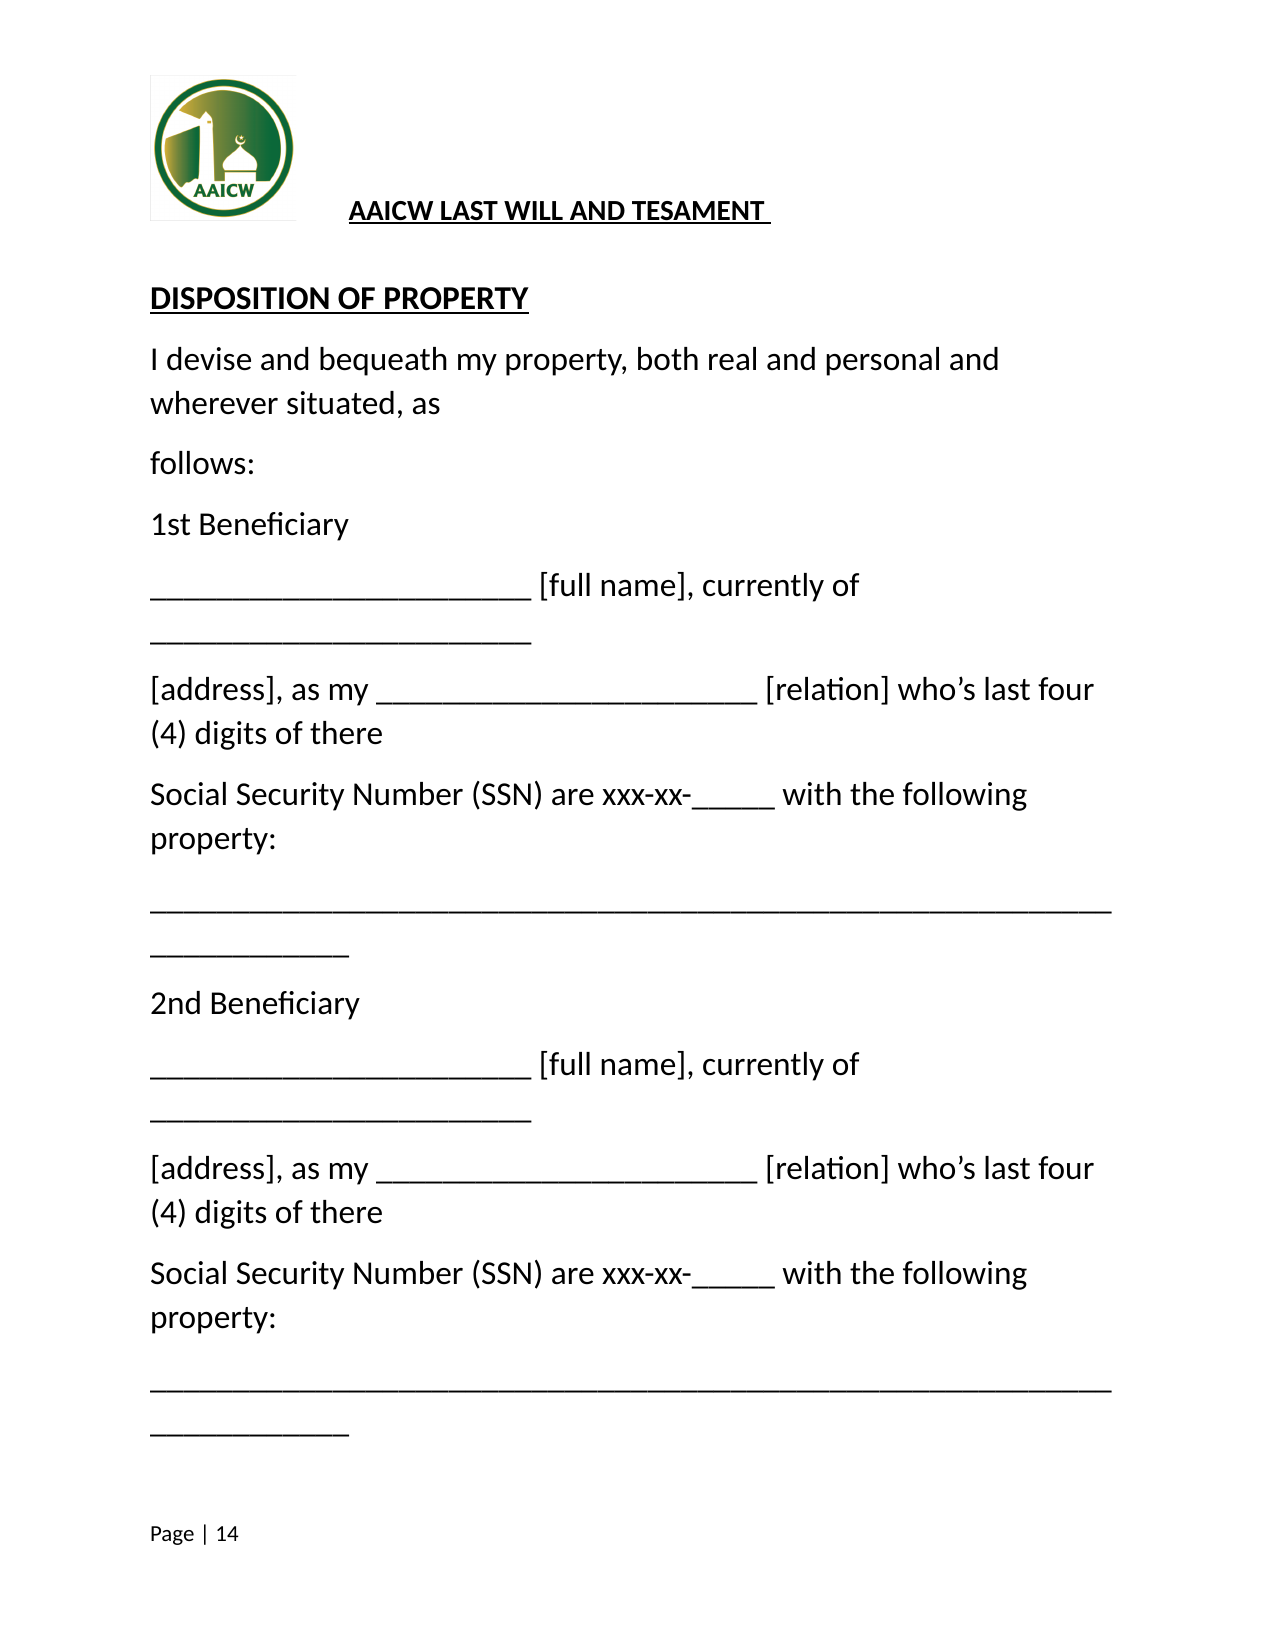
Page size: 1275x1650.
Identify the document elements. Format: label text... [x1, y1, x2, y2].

text [address], as my _______________________ [relation] who’s last four (4) digits of there [150, 1147, 1125, 1232]
text [address], as my _______________________ [relation] who’s last four (4) digits of there [150, 668, 1125, 753]
text 2nd Beneficiary [150, 982, 1125, 1023]
text _______________________ [full name], currently of _______________________ [150, 1042, 1125, 1127]
text DISPOSITION OF PROPERTY [150, 277, 1125, 318]
text ______________________________________________________________________ [150, 1356, 1125, 1441]
text ______________________________________________________________________ [150, 877, 1125, 962]
text I devise and bequeath my property, both real and personal and wherever situated, as [150, 338, 1125, 422]
text follows: [150, 442, 1125, 483]
text _______________________ [full name], currently of _______________________ [150, 563, 1125, 648]
text Social Security Number (SSN) are xxx-xx-_____ with the following property: [150, 773, 1125, 857]
text 1st Beneficiary [150, 503, 1125, 544]
text Social Security Number (SSN) are xxx-xx-_____ with the following property: [150, 1252, 1125, 1336]
picture [150, 75, 297, 221]
